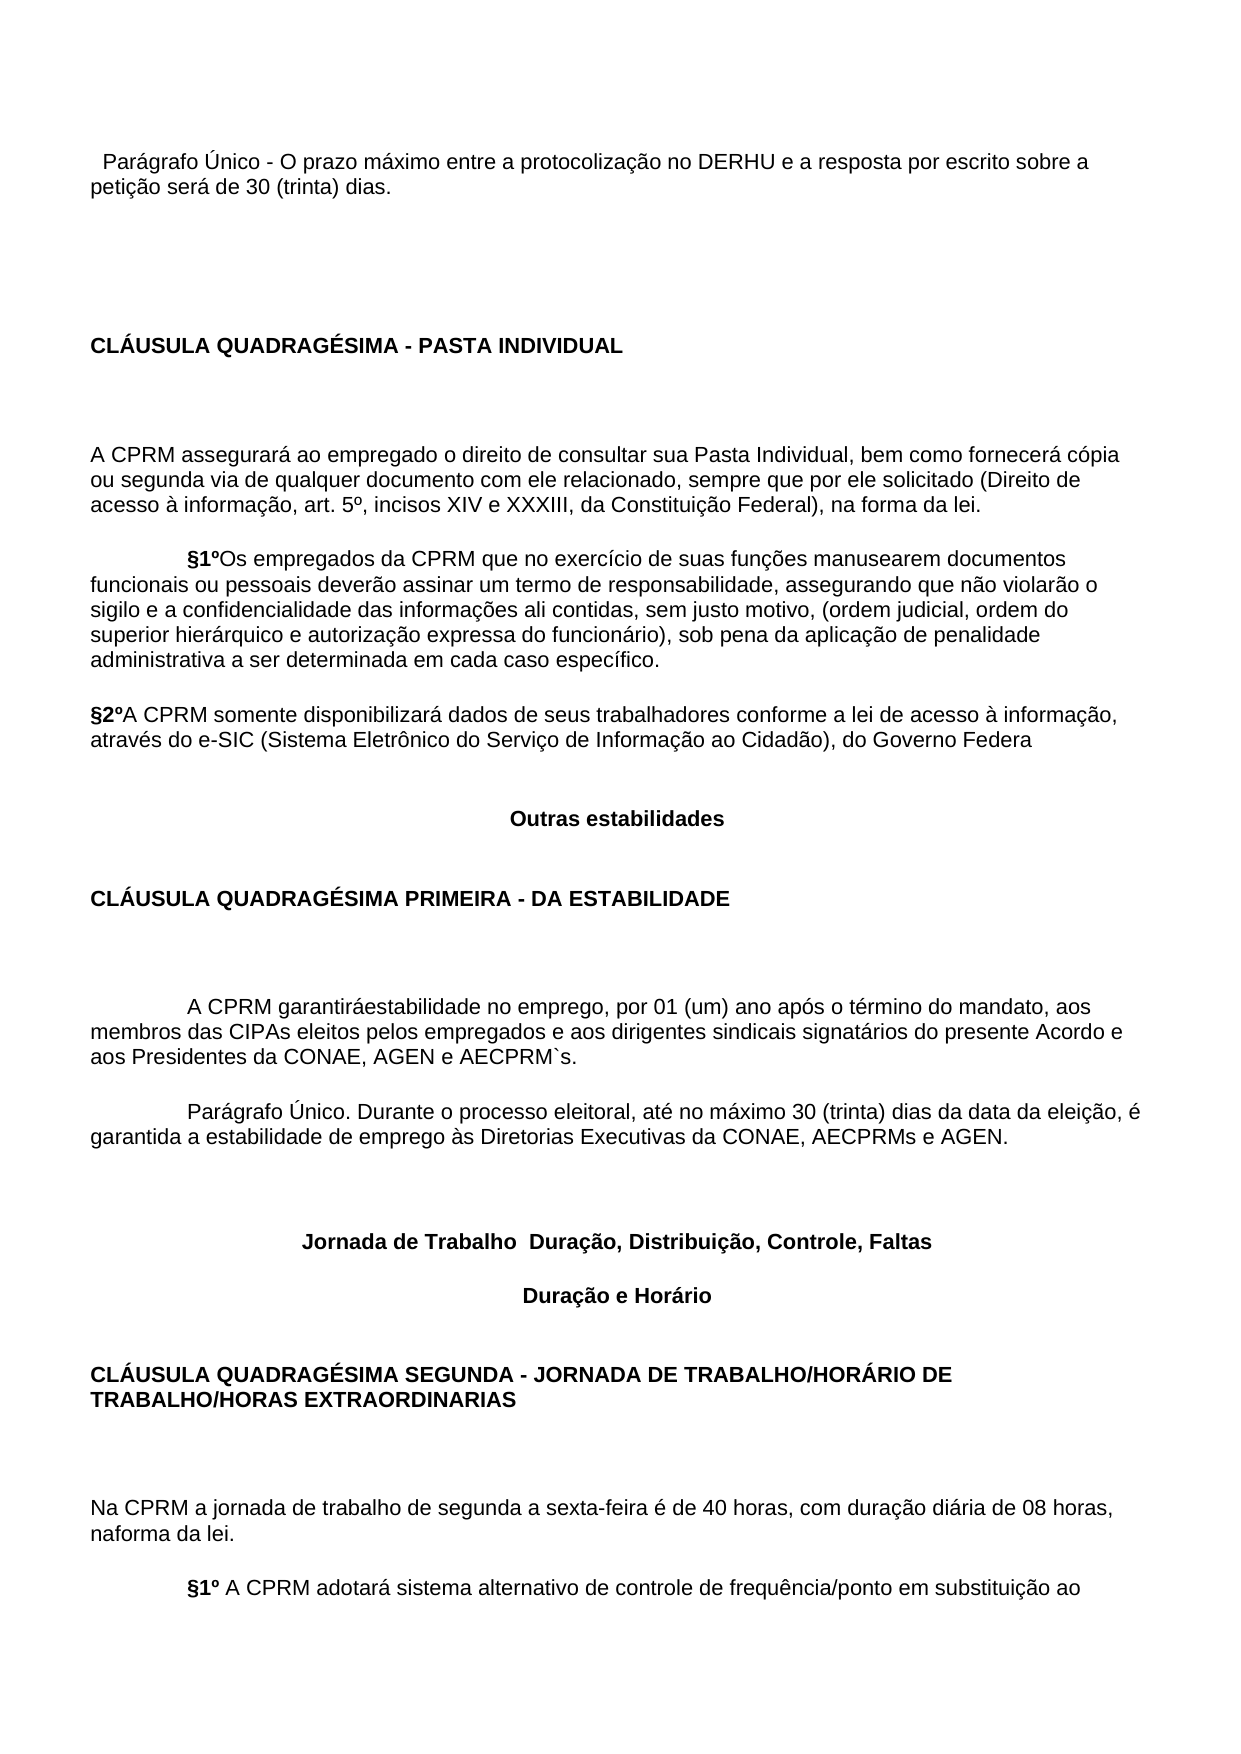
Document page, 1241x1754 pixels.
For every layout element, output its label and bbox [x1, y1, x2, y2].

table_header [89, 118, 1152, 1602]
